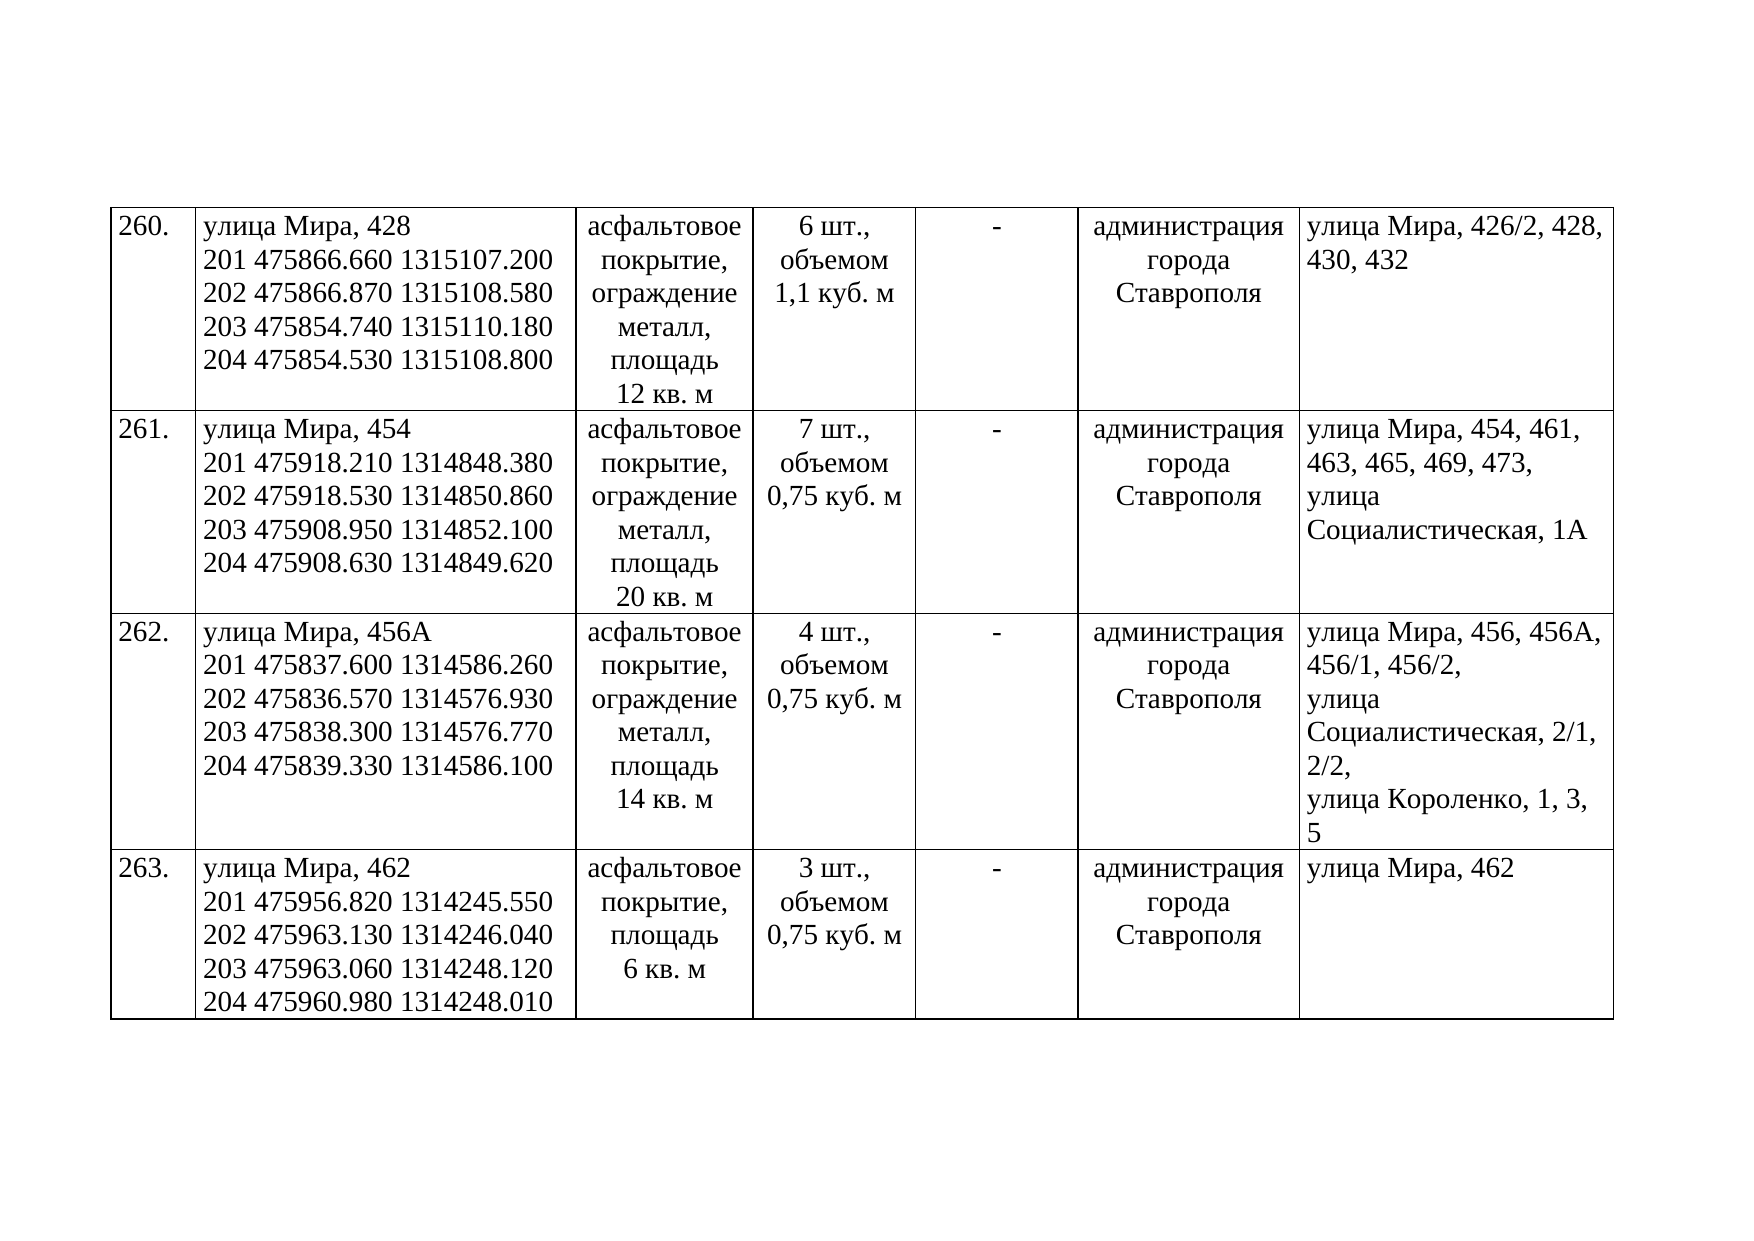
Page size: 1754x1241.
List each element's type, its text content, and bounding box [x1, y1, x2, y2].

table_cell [1079, 208, 1299, 409]
table_cell асфальтовое покрытие, ограждение металл, площадь 20 кв. м [577, 411, 752, 612]
table_cell [112, 614, 195, 849]
table_cell улица Мира, 428 201 475866.660 1315107.200 202 475866.870 1315108.580 203 475854.740 1315110.180 204 475854.530 1315108.800 [196, 208, 575, 409]
table_cell улица Мира, 454, 461, 463, 465, 469, 473, улица Социалистическая, 1А [1300, 411, 1613, 612]
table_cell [1079, 850, 1299, 1018]
table_cell - [916, 850, 1077, 1018]
table_cell - [916, 208, 1077, 409]
table_cell - [916, 411, 1077, 612]
table_cell [112, 411, 195, 612]
table_cell 6 шт., объемом 1,1 куб. м [754, 208, 915, 409]
table_cell администрация города Ставрополя [1079, 411, 1299, 612]
table_cell асфальтовое покрытие, ограждение металл, площадь 12 кв. м [577, 208, 752, 409]
table_cell асфальтовое покрытие, ограждение металл, площадь 14 кв. м [577, 614, 752, 849]
table_cell улица Мира, 456, 456А, 456/1, 456/2, улица Социалистическая, 2/1, 2/2, улица Короленко, 1, 3, 5 [1300, 614, 1613, 849]
table_cell администрация города Ставрополя [1079, 614, 1299, 849]
table_cell 7 шт., объемом 0,75 куб. м [754, 411, 915, 612]
table_cell улица Мира, 426/2, 428, 430, 432 [1300, 208, 1613, 409]
table_cell 3 шт., объемом 0,75 куб. м [754, 850, 915, 1018]
table_cell улица Мира, 462 [1300, 850, 1613, 1018]
table_cell [112, 208, 195, 409]
table_cell улица Мира, 456А 201 475837.600 1314586.260 202 475836.570 1314576.930 203 475838.300 1314576.770 204 475839.330 1314586.100 [196, 614, 575, 849]
table_cell 4 шт., объемом 0,75 куб. м [754, 614, 915, 849]
table_cell асфальтовое покрытие, площадь 6 кв. м [577, 850, 752, 1018]
table_cell улица Мира, 454 201 475918.210 1314848.380 202 475918.530 1314850.860 203 475908.950 1314852.100 204 475908.630 1314849.620 [196, 411, 575, 612]
table_cell - [916, 614, 1077, 849]
table_cell [112, 850, 195, 1018]
table_cell улица Мира, 462 201 475956.820 1314245.550 202 475963.130 1314246.040 203 475963.060 1314248.120 204 475960.980 1314248.010 [196, 850, 575, 1018]
